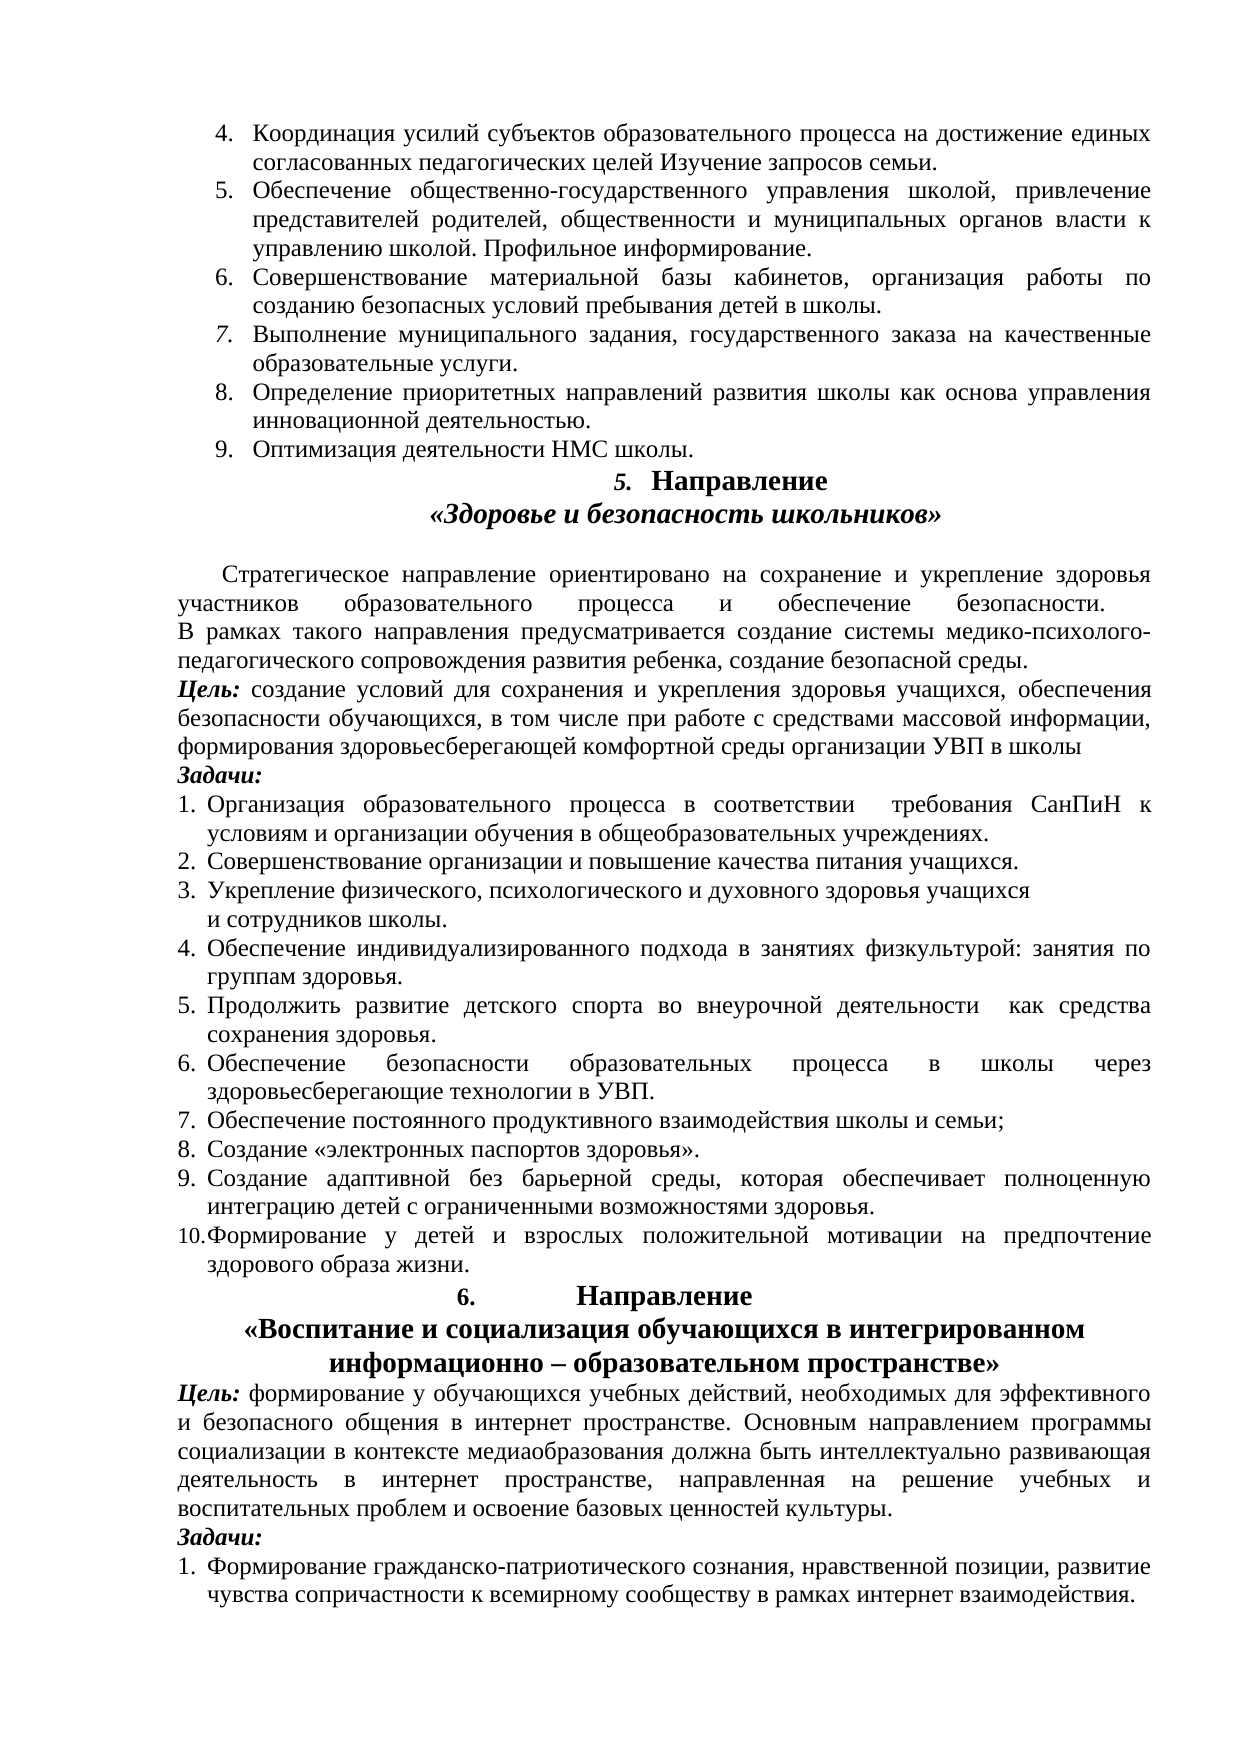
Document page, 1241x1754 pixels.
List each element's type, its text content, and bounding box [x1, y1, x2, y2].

list Обеспечение общественно-государственного управления школой, привлечение представителей родителей, общественности и муниципальных органов власти к управлению школой. Профильное информирование. [215, 176, 1152, 262]
text Цель: формирование у обучающихся учебных действий, необходимых для эффективного и безопасного общения в интернет пространстве. Основным направлением программы социализации в контексте медиаобразования должна быть интеллектуально развивающая деятельность в интернет пространстве, направленная на решение учебных и воспитательных проблем и освоение базовых ценностей культуры. [177, 1378, 1152, 1522]
text и сотрудников школы. [207, 904, 1152, 933]
list Укрепление физического, психологического и духовного здоровья учащихся [177, 875, 1152, 904]
list «Воспитание и социализация обучающихся в интегрированном [177, 1311, 1152, 1345]
list Организация образовательного процесса в соответствии требования СанПиН к условиям и организации обучения в общеобразовательных учреждениях. [177, 789, 1152, 846]
list Совершенствование материальной базы кабинетов, организация работы по созданию безопасных условий пребывания детей в школы. [215, 262, 1152, 319]
list Обеспечение безопасности образовательных процесса в школы через здоровьесберегающие технологии в УВП. [177, 1048, 1152, 1105]
list Совершенствование организации и повышение качества питания учащихся. [177, 846, 1152, 875]
list Определение приоритетных направлений развития школы как основа управления инновационной деятельностью. [215, 377, 1152, 434]
text Цель: создание условий для сохранения и укрепления здоровья учащихся, обеспечения безопасности обучающихся, в том числе при работе с средствами массовой информации, формирования здоровьесберегающей комфортной среды организации УВП в школы [177, 674, 1152, 760]
list Оптимизация деятельности НМС школы. [215, 434, 1152, 463]
list информационно – образовательном пространстве» [177, 1345, 1152, 1378]
text Задачи: [177, 1522, 1152, 1551]
list Продолжить развитие детского спорта во внеурочной деятельности как средства сохранения здоровья. [177, 990, 1152, 1048]
list Формирование у детей и взрослых положительной мотивации на предпочтение здорового образа жизни. [177, 1220, 1152, 1278]
list Координация усилий субъектов образовательного процесса на достижение единых согласованных педагогических целей Изучение запросов семьи. [215, 118, 1152, 176]
list Создание «электронных паспортов здоровья». [177, 1134, 1152, 1163]
list Направление [252, 1278, 1152, 1311]
list Обеспечение индивидуализированного подхода в занятиях физкультурой: занятия по группам здоровья. [177, 933, 1152, 990]
list Выполнение муниципального задания, государственного заказа на качественные образовательные услуги. [215, 319, 1152, 377]
text Стратегическое направление ориентировано на сохранение и укрепление здоровья участников образовательного процесса и обеспечение безопасности. В рамках такого направления предусматривается создание системы медико-психолого-педагогического сопровождения развития ребенка, создание безопасной среды. [177, 559, 1152, 674]
text Задачи: [177, 760, 1152, 789]
list Создание адаптивной без барьерной среды, которая обеспечивает полноценную интеграцию детей с ограниченными возможностями здоровья. [177, 1163, 1152, 1220]
list Обеспечение постоянного продуктивного взаимодействия школы и семьи; [177, 1105, 1152, 1134]
list Направление [290, 463, 1152, 497]
list Формирование гражданско-патриотического сознания, нравственной позиции, развитие чувства сопричастности к всемирному сообществу в рамках интернет взаимодействия. [177, 1551, 1152, 1608]
list «Здоровье и безопасность школьников» [327, 497, 1152, 530]
